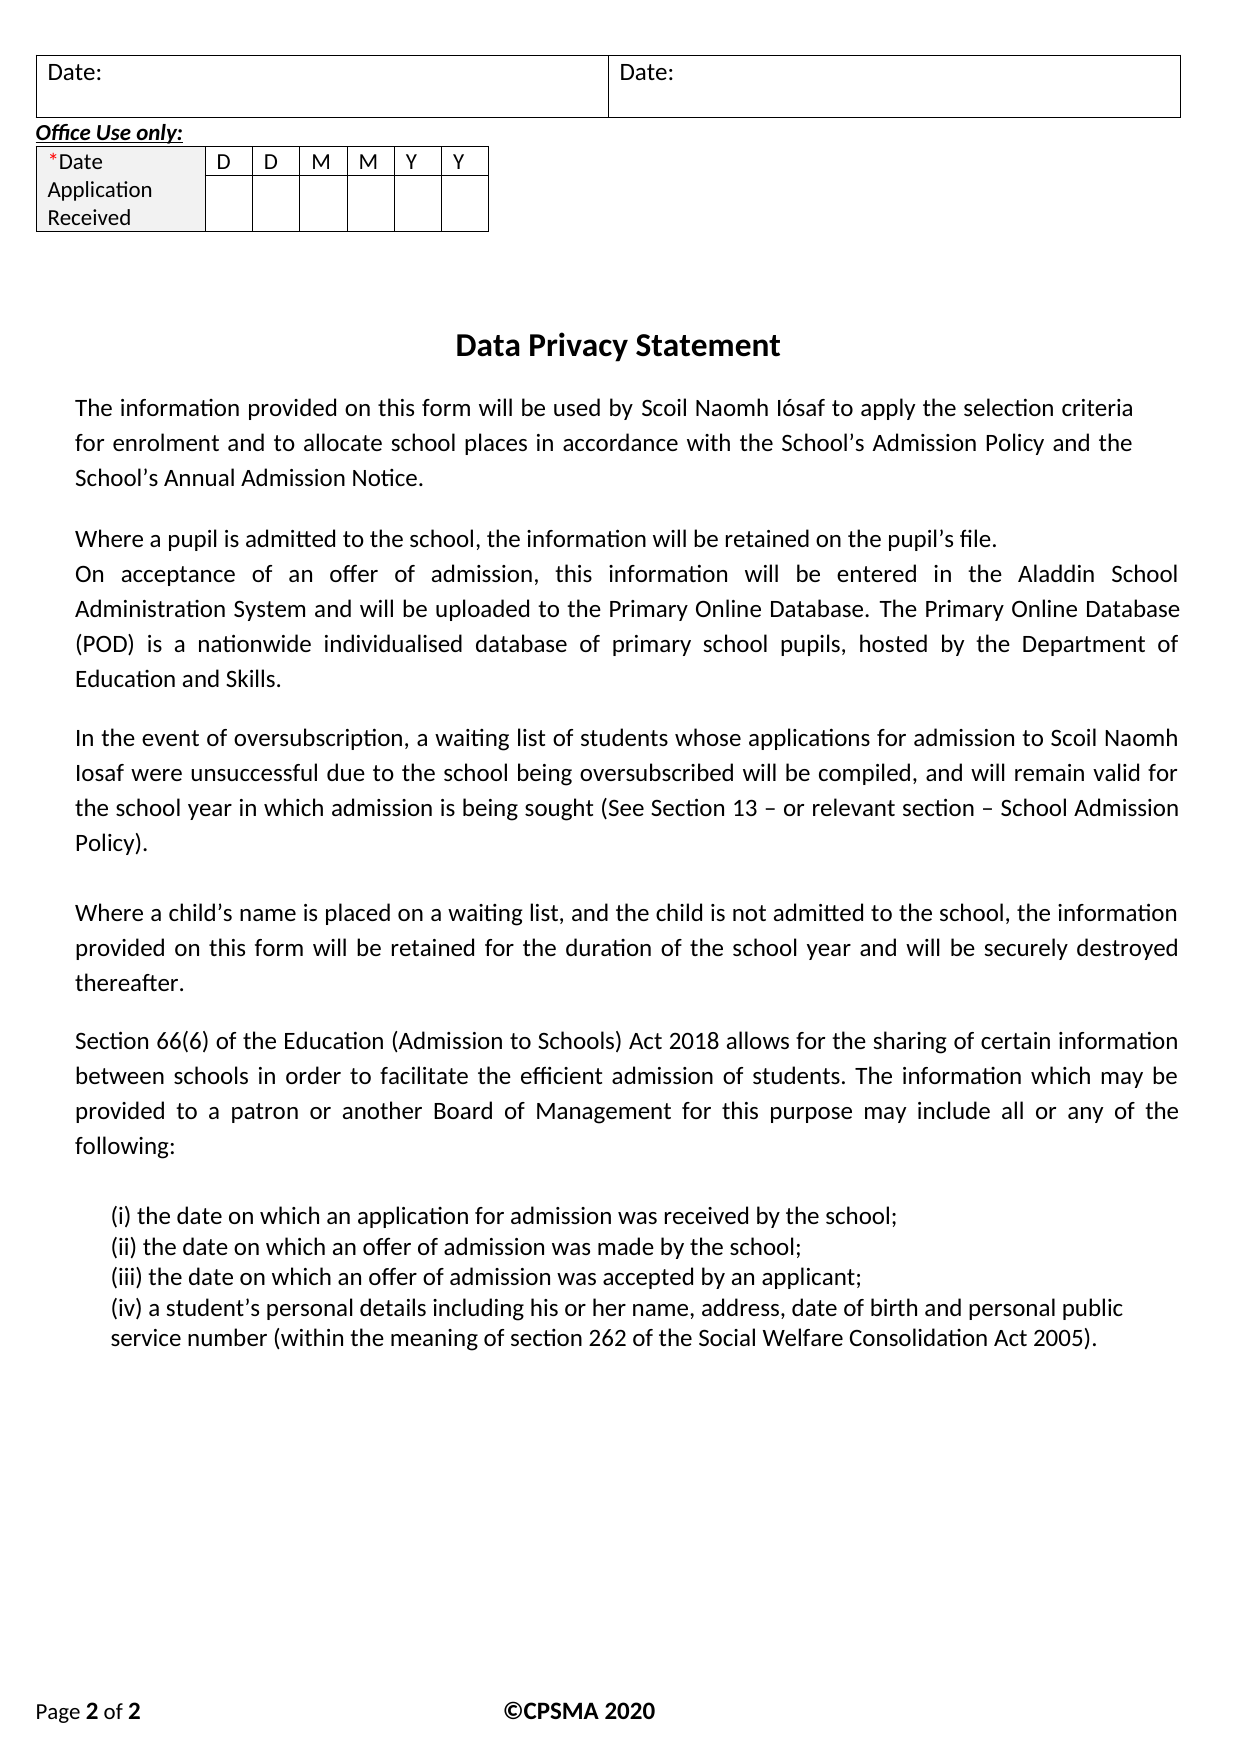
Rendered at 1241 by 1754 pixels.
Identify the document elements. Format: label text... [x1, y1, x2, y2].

table_header *Date Application Received [37, 147, 205, 231]
table_cell [253, 176, 299, 231]
table_cell [395, 176, 441, 231]
text Where a pupil is admitted to the school, the information will be retained on the pupil’s file. [75, 523, 1135, 554]
table_header D [206, 147, 252, 175]
table_cell Date: [609, 56, 1180, 117]
text The information provided on this form will be used by Scoil Naomh Iósaf to apply the selection criteria for enrolment and to allocate school places in accordance with the School’s Admission Policy and the School’s Annual Admission Notice. [75, 392, 1135, 492]
text On acceptance of an offer of admission, this information will be entered in the Aladdin School Administration System and will be uploaded to the Primary Online Database. The Primary Online Database (POD) is a nationwide individualised database of primary school pupils, hosted by the Department of Education and Skills. [75, 558, 1181, 628]
text On acceptance of an offer of admission, this information will be entered in the Aladdin School Administration System and will be uploaded to the Primary Online Database. The Primary Online Database (POD) is a nationwide individualised database of primary school pupils, hosted by the Department of Education and Skills. [75, 659, 1181, 694]
table_cell [348, 176, 394, 231]
table_header D [253, 147, 299, 175]
text (ii) the date on which an offer of admission was made by the school; [35, 1231, 1181, 1261]
table_header M [348, 147, 394, 175]
text (iv) a student’s personal details including his or her name, address, date of birth and personal public service number (within the meaning of section 262 of the Social Welfare Consolidation Act 2005). [110, 1292, 1181, 1353]
table_cell [206, 176, 252, 231]
text Data Privacy Statement [455, 324, 789, 365]
text Office Use only: [35, 118, 1181, 146]
table_cell [442, 176, 488, 231]
table_header Y [442, 147, 488, 175]
text Section 66(6) of the Education (Admission to Schools) Act 2018 allows for the sharing of certain information between schools in order to facilitate the efficient admission of students. The information which may be provided to a patron or another Board of Management for this purpose may include all or any of the following: [75, 1025, 1181, 1161]
text (i) the date on which an application for admission was received by the school; [35, 1200, 1181, 1231]
text In the event of oversubscription, a waiting list of students whose applications for admission to Scoil Naomh Iosaf were unsuccessful due to the school being oversubscribed will be compiled, and will remain valid for the school year in which admission is being sought (See Section 13 – or relevant section – School Admission Policy). [75, 722, 1181, 857]
table_cell Date: [37, 56, 608, 117]
table_header Y [395, 147, 441, 175]
text (iii) the date on which an offer of admission was accepted by an applicant; [35, 1261, 1181, 1292]
table_header M [300, 147, 347, 175]
table_cell [300, 176, 347, 231]
text Where a child’s name is placed on a waiting list, and the child is not admitted to the school, the information provided on this form will be retained for the duration of the school year and will be securely destroyed thereafter. [75, 897, 1181, 997]
